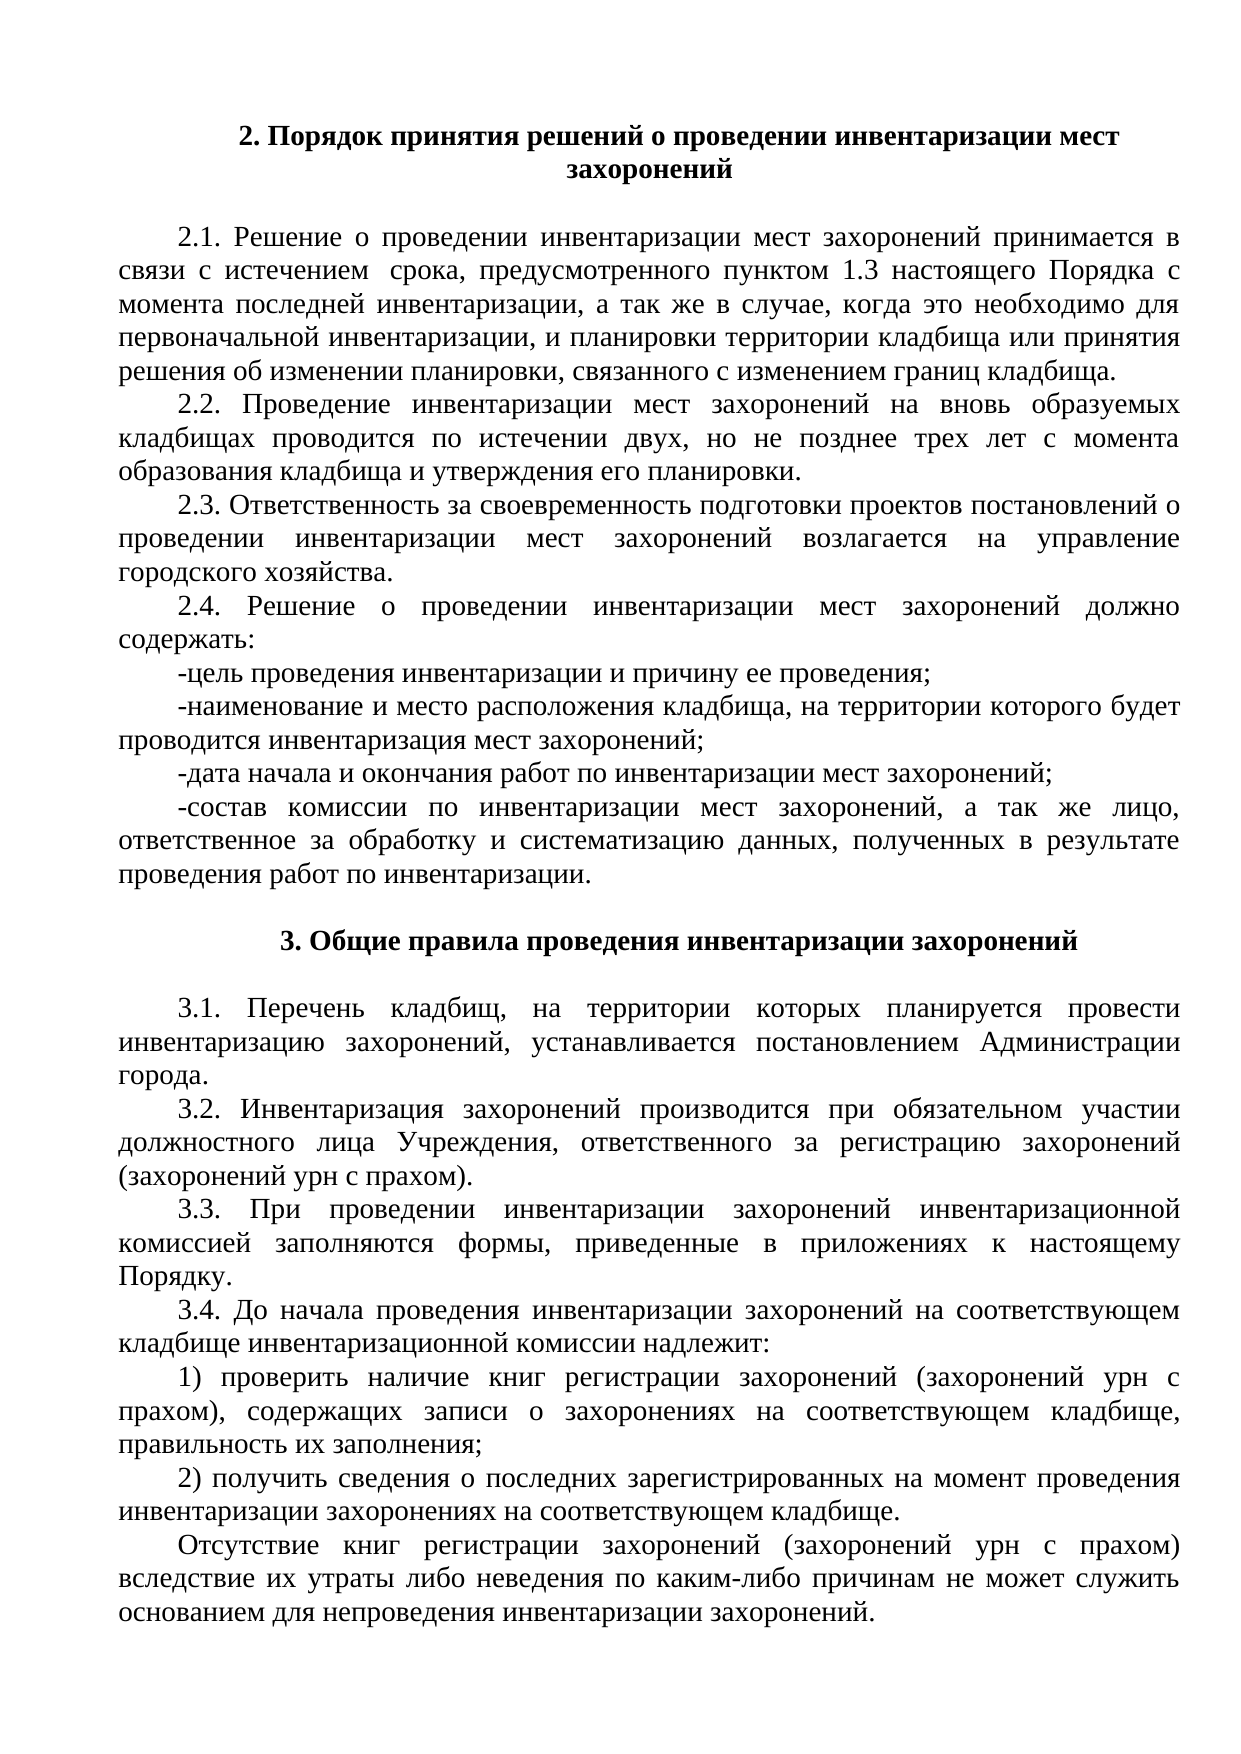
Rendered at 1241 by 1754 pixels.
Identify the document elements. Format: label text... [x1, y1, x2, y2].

text -дата начала и окончания работ по инвентаризации мест захоронений; [118, 755, 1181, 789]
text 3.2. Инвентаризация захоронений производится при обязательном участии должностного лица Учреждения, ответственного за регистрацию захоронений (захоронений урн с прахом). [118, 1091, 1181, 1191]
text 3.1. Перечень кладбищ, на территории которых планируется провести инвентаризацию захоронений, устанавливается постановлением Администрации города. [118, 990, 1181, 1091]
text 2. Порядок принятия решений о проведении инвентаризации мест захоронений [118, 118, 1181, 185]
text 3.3. При проведении инвентаризации захоронений инвентаризационной комиссией заполняются формы, приведенные в приложениях к настоящему Порядку. [118, 1191, 1181, 1292]
text 3.4. До начала проведения инвентаризации захоронений на соответствующем кладбище инвентаризационной комиссии надлежит: [118, 1292, 1181, 1359]
text 2.3. Ответственность за своевременность подготовки проектов постановлений о проведении инвентаризации мест захоронений возлагается на управление городского хозяйства. [118, 487, 1181, 588]
text -наименование и место расположения кладбища, на территории которого будет проводится инвентаризация мест захоронений; [118, 688, 1181, 755]
text -состав комиссии по инвентаризации мест захоронений, а так же лицо, ответственное за обработку и систематизацию данных, полученных в результате проведения работ по инвентаризации. [118, 789, 1181, 889]
text 2.2. Проведение инвентаризации мест захоронений на вновь образуемых кладбищах проводится по истечении двух, но не позднее трех лет с момента образования кладбища и утверждения его планировки. [118, 386, 1181, 487]
text Отсутствие книг регистрации захоронений (захоронений урн с прахом) вследствие их утраты либо неведения по каким-либо причинам не может служить основанием для непроведения инвентаризации захоронений. [118, 1527, 1181, 1627]
text 2.4. Решение о проведении инвентаризации мест захоронений должно содержать: [118, 588, 1181, 655]
text 2) получить сведения о последних зарегистрированных на момент проведения инвентаризации захоронениях на соответствующем кладбище. [118, 1460, 1181, 1527]
text 3. Общие правила проведения инвентаризации захоронений [118, 923, 1181, 957]
text 2.1. Решение о проведении инвентаризации мест захоронений принимается в связи с истечением срока, предусмотренного пунктом 1.3 настоящего Порядка с момента последней инвентаризации, а так же в случае, когда это необходимо для первоначальной инвентаризации, и планировки территории кладбища или принятия решения об изменении планировки, связанного с изменением границ кладбища. [118, 219, 1181, 386]
text 1) проверить наличие книг регистрации захоронений (захоронений урн с прахом), содержащих записи о захоронениях на соответствующем кладбище, правильность их заполнения; [118, 1359, 1181, 1460]
text -цель проведения инвентаризации и причину ее проведения; [118, 655, 1181, 688]
